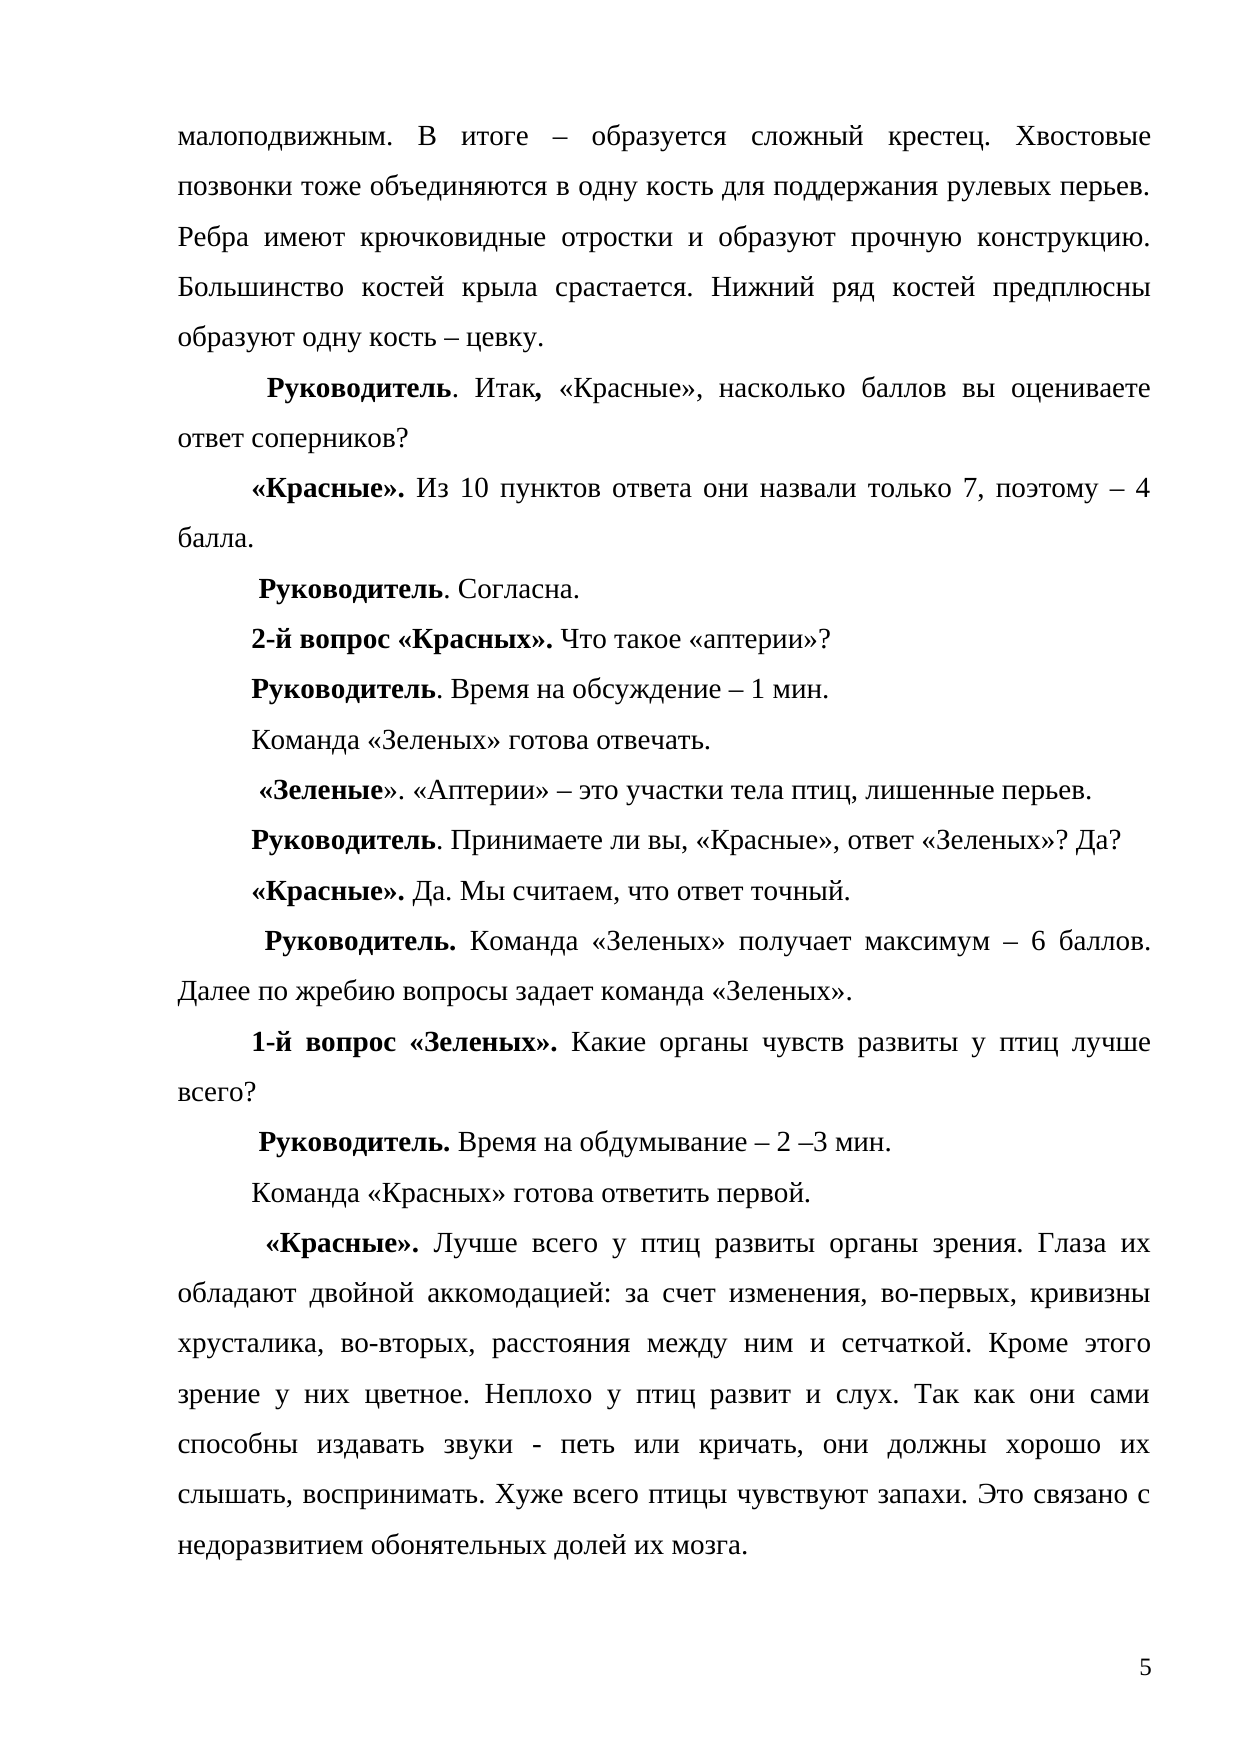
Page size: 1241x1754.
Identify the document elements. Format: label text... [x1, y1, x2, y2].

text Руководитель. Время на обдумывание – 2 –3 мин. [177, 1124, 1152, 1158]
text «Красные». Из 10 пунктов ответа они назвали только 7, поэтому – 4 балла. [177, 470, 1152, 554]
text Руководитель. Время на обсуждение – 1 мин. [177, 672, 1152, 705]
text Руководитель. Принимаете ли вы, «Красные», ответ «Зеленых»? Да? [177, 822, 1152, 856]
text «Красные». Лучше всего у птиц развиты органы зрения. Глаза их обладают двойной аккомодацией: за счет изменения, во-первых, кривизны хрусталика, во-вторых, расстояния между ним и сетчаткой. Кроме этого зрение у них цветное. Неплохо у птиц развит и слух. Так как они сами способны издавать звуки - петь или кричать, они должны хорошо их слышать, воспринимать. Хуже всего птицы чувствуют запахи. Это связано с недоразвитием обонятельных долей их мозга. [177, 1225, 1152, 1560]
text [177, 118, 1152, 353]
text Руководитель. Команда «Зеленых» получает максимум – 6 баллов. Далее по жребию вопросы задает команда «Зеленых». [177, 923, 1152, 1007]
text Команда «Красных» готова ответить первой. [177, 1175, 1152, 1208]
text Руководитель. Согласна. [177, 571, 1152, 604]
text 2-й вопрос «Красных». Что такое «аптерии»? [177, 621, 1152, 655]
text «Красные». Да. Мы считаем, что ответ точный. [177, 873, 1152, 906]
text Команда «Зеленых» готова отвечать. [177, 722, 1152, 755]
text 1-й вопрос «Зеленых». Какие органы чувств развиты у птиц лучше всего? [177, 1024, 1152, 1108]
text «Зеленые». «Аптерии» – это участки тела птиц, лишенные перьев. [177, 772, 1152, 806]
text Руководитель. Итак, «Красные», насколько баллов вы оцениваете ответ соперников? [177, 370, 1152, 453]
